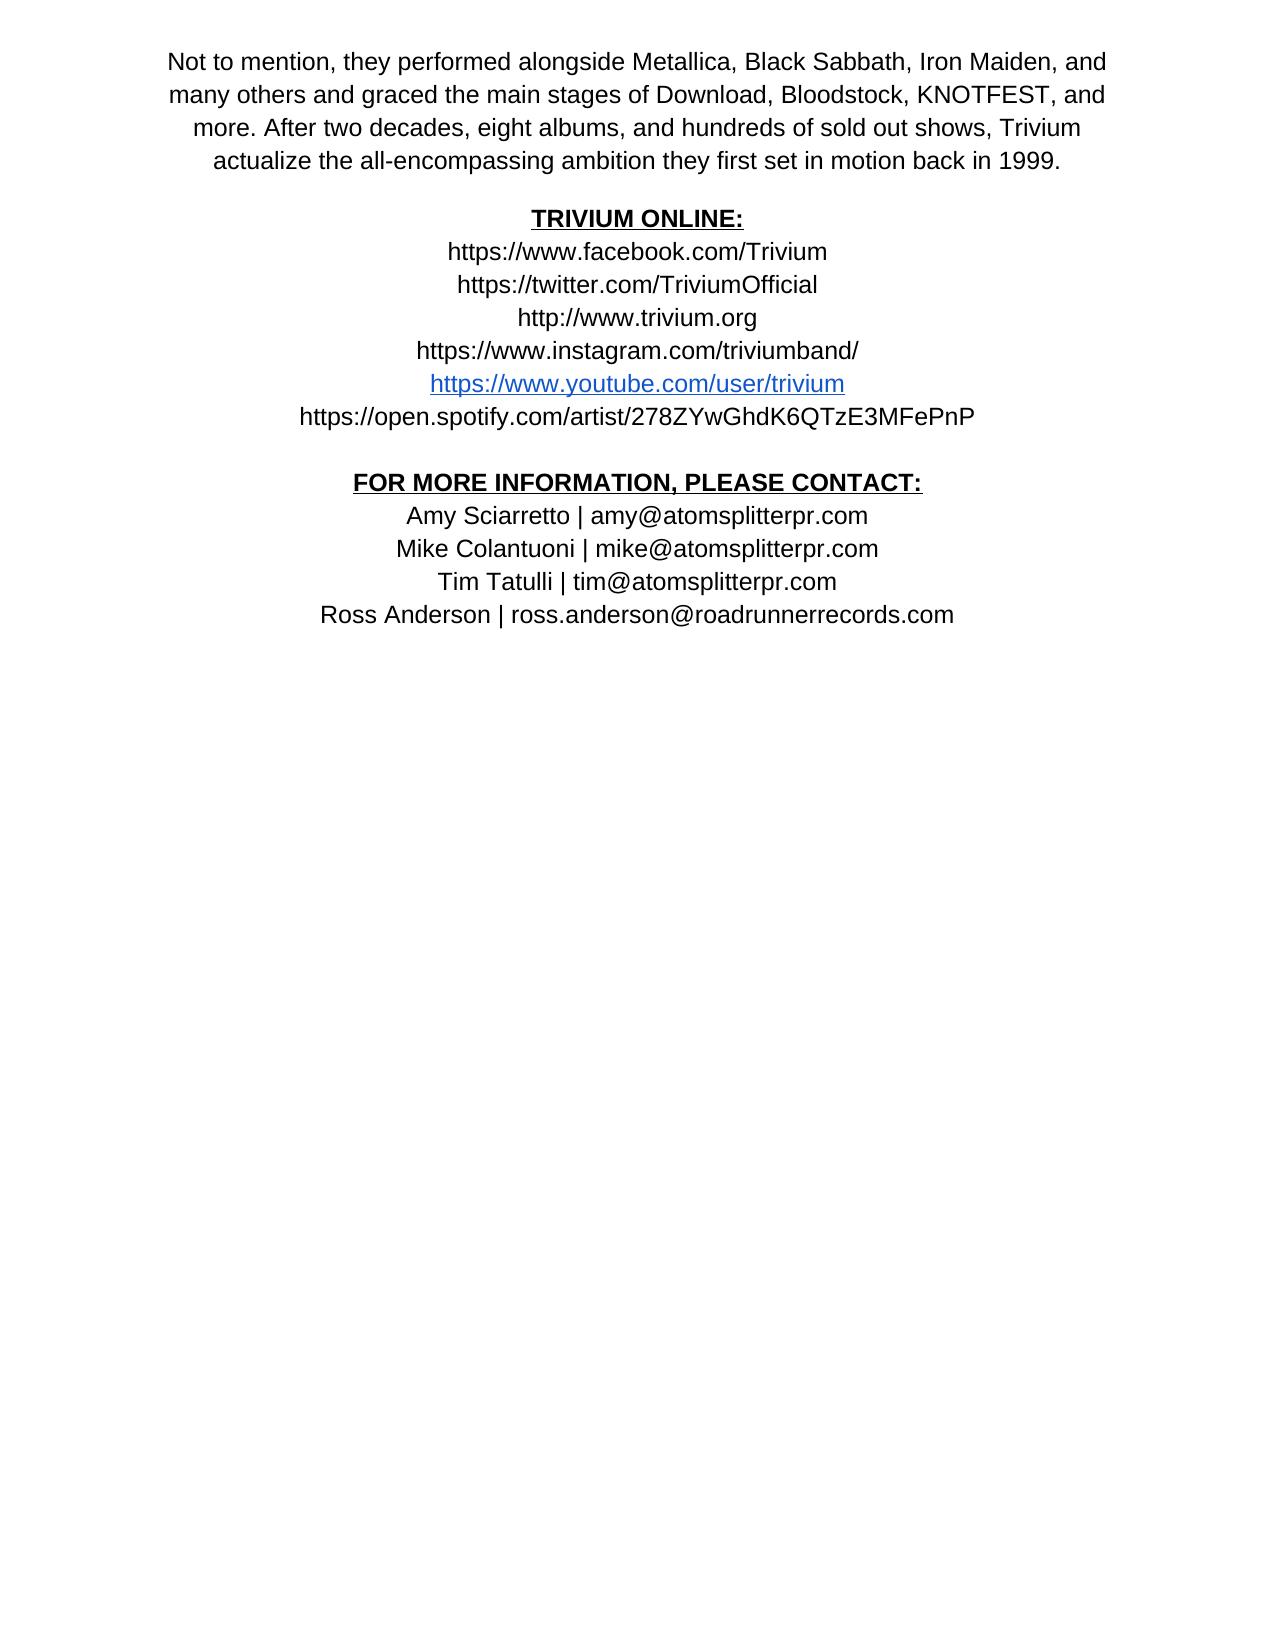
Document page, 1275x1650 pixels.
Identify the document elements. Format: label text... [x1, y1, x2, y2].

text https://twitter.com/TriviumOfficial [150, 270, 1125, 299]
text Amy Sciarretto | amy@atomsplitterpr.com [150, 501, 1125, 530]
text https://www.youtube.com/user/trivium [150, 369, 1125, 398]
text Tim Tatulli | tim@atomsplitterpr.com [150, 567, 1125, 596]
text http://www.trivium.org [150, 303, 1125, 332]
text https://open.spotify.com/artist/278ZYwGhdK6QTzE3MFePnP [150, 402, 1125, 431]
text https://www.instagram.com/triviumband/ [150, 336, 1125, 365]
text https://www.facebook.com/Trivium [150, 237, 1125, 266]
text TRIVIUM ONLINE: [150, 204, 1125, 233]
text Ross Anderson | ross.anderson@roadrunnerrecords.com [150, 600, 1125, 629]
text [150, 47, 1125, 175]
text FOR MORE INFORMATION, PLEASE CONTACT: [150, 468, 1125, 497]
text Mike Colantuoni | mike@atomsplitterpr.com [150, 534, 1125, 563]
